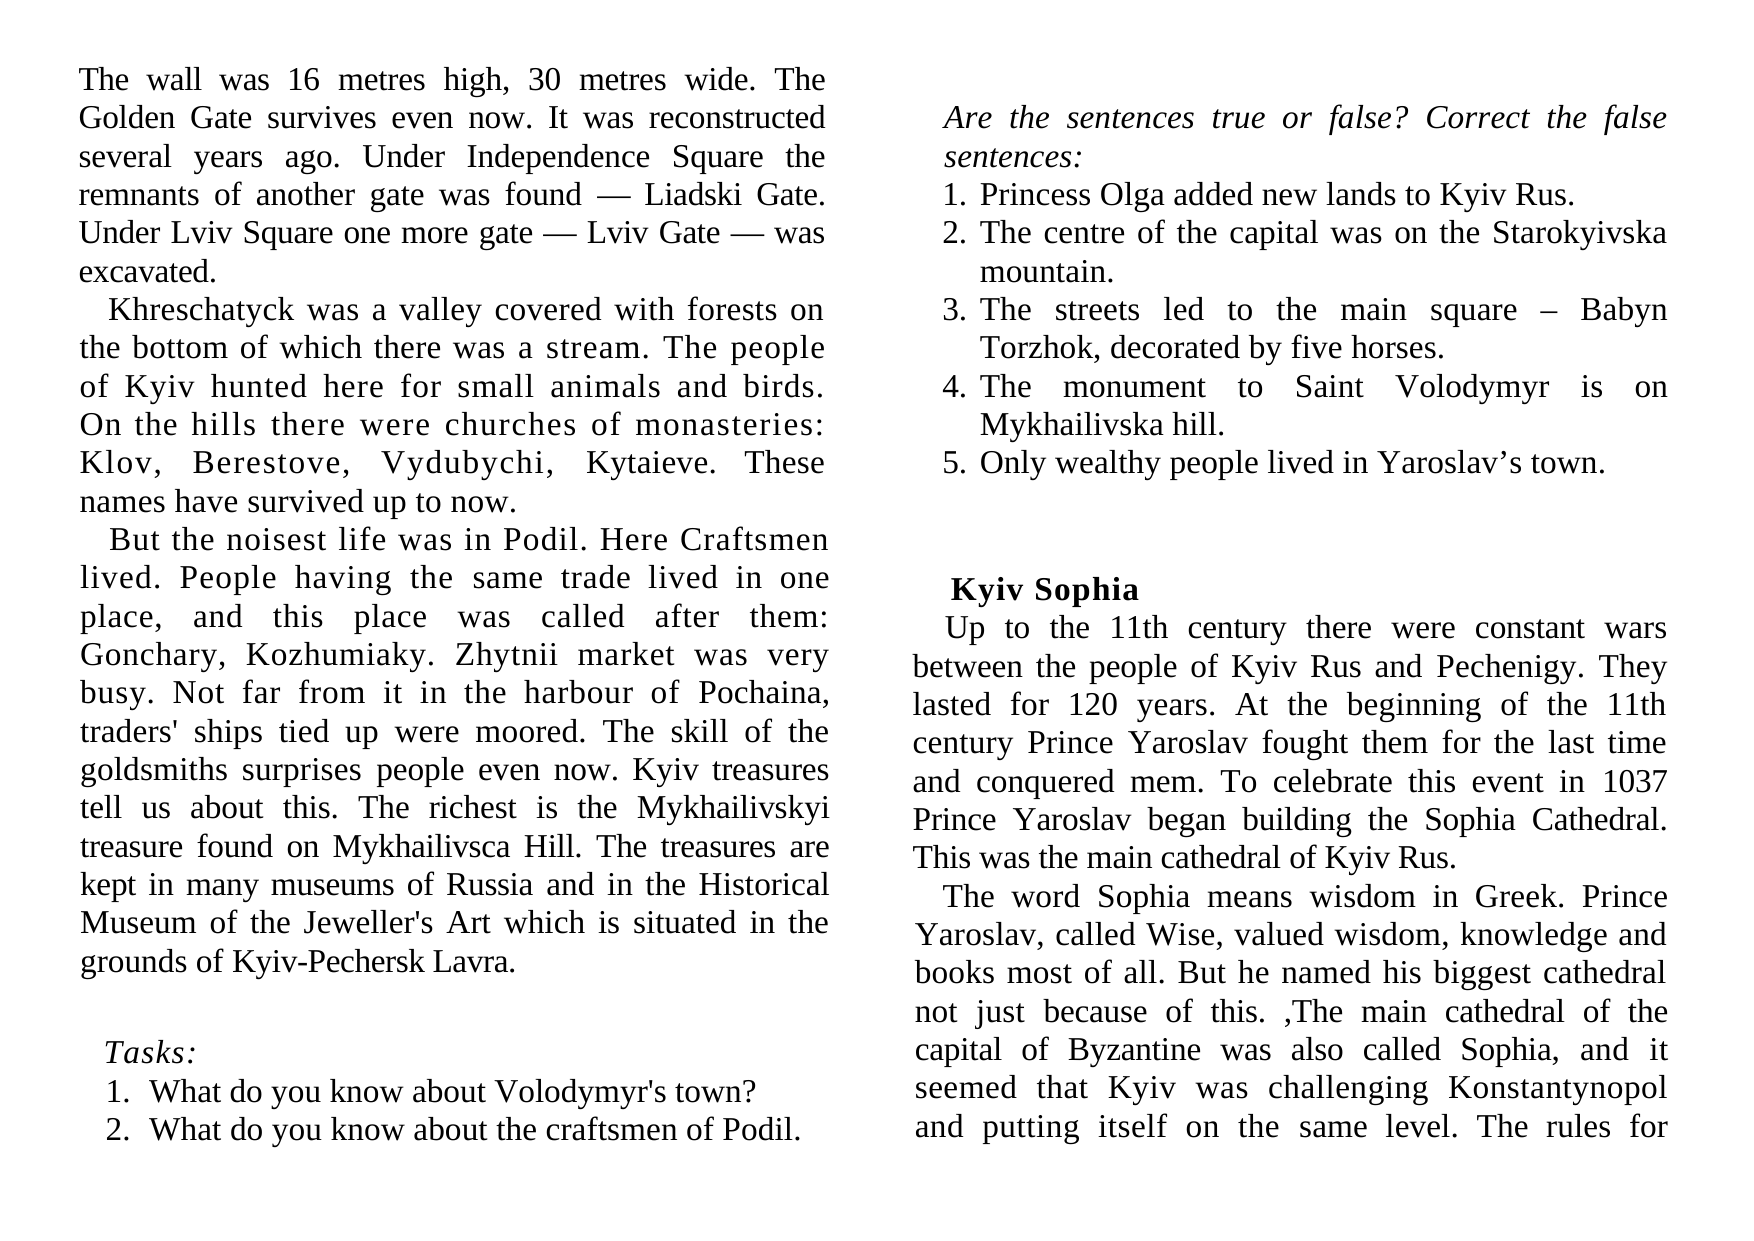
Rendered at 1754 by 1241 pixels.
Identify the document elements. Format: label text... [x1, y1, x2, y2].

text Khreschatyck was a valley covered with forests on the bottom of which there was a stream. The people of Kyiv hunted here for small animals and birds. On the hills there were churches of monasteries: Klov, Berestove, Vydubychi, Kytaieve. These names have survived up to now. [79, 289, 825, 519]
text Kyiv Sophia [951, 569, 1669, 607]
list What do you know about Volodymyr's town? [105, 1071, 830, 1109]
list What do you know about the craftsmen of Podil. [105, 1109, 830, 1148]
list The monument to Saint Volodymyr is on Mykhailivska hill. [942, 366, 1669, 442]
text Up to the 11th century there were constant wars between the people of Kyiv Rus and Pechenigy. They lasted for 120 years. At the beginning of the 11th century Prince Yaroslav fought them for the last time and conquered mem. To celebrate this event in 1037 Prince Yaroslav began building the Sophia Cathedral. This was the main cathedral of Kyiv Rus. [912, 607, 1668, 876]
list Only wealthy people lived in Yaroslav’s town. [942, 442, 1669, 481]
text Are the sentences true or false? Correct the false sentences: [944, 97, 1669, 174]
text But the noisest life was in Podil. Here Craftsmen lived. People having the same trade lived in one place, and this place was called after them: Gonchary, Kozhumiaky. Zhytnii market was very busy. Not far from it in the harbour of Pochaina, traders' ships tied up were moored. The skill of the goldsmiths surprises people even now. Kyiv treasures tell us about this. The richest is the Mykhailivskyi treasure found on Mykhailivsca Hill. The treasures are kept in many museums of Russia and in the Historical Museum of the Jeweller's Art which is situated in the grounds of Kyiv-Pechersk Lavra. [80, 519, 830, 979]
list Princess Olga added new lands to Kyiv Rus. [942, 174, 1669, 212]
text Tasks: [103, 1033, 830, 1071]
list The streets led to the main square – Babyn Torzhok, decorated by five horses. [942, 289, 1669, 366]
list The centre of the capital was on the Starokyivska mountain. [942, 212, 1669, 289]
